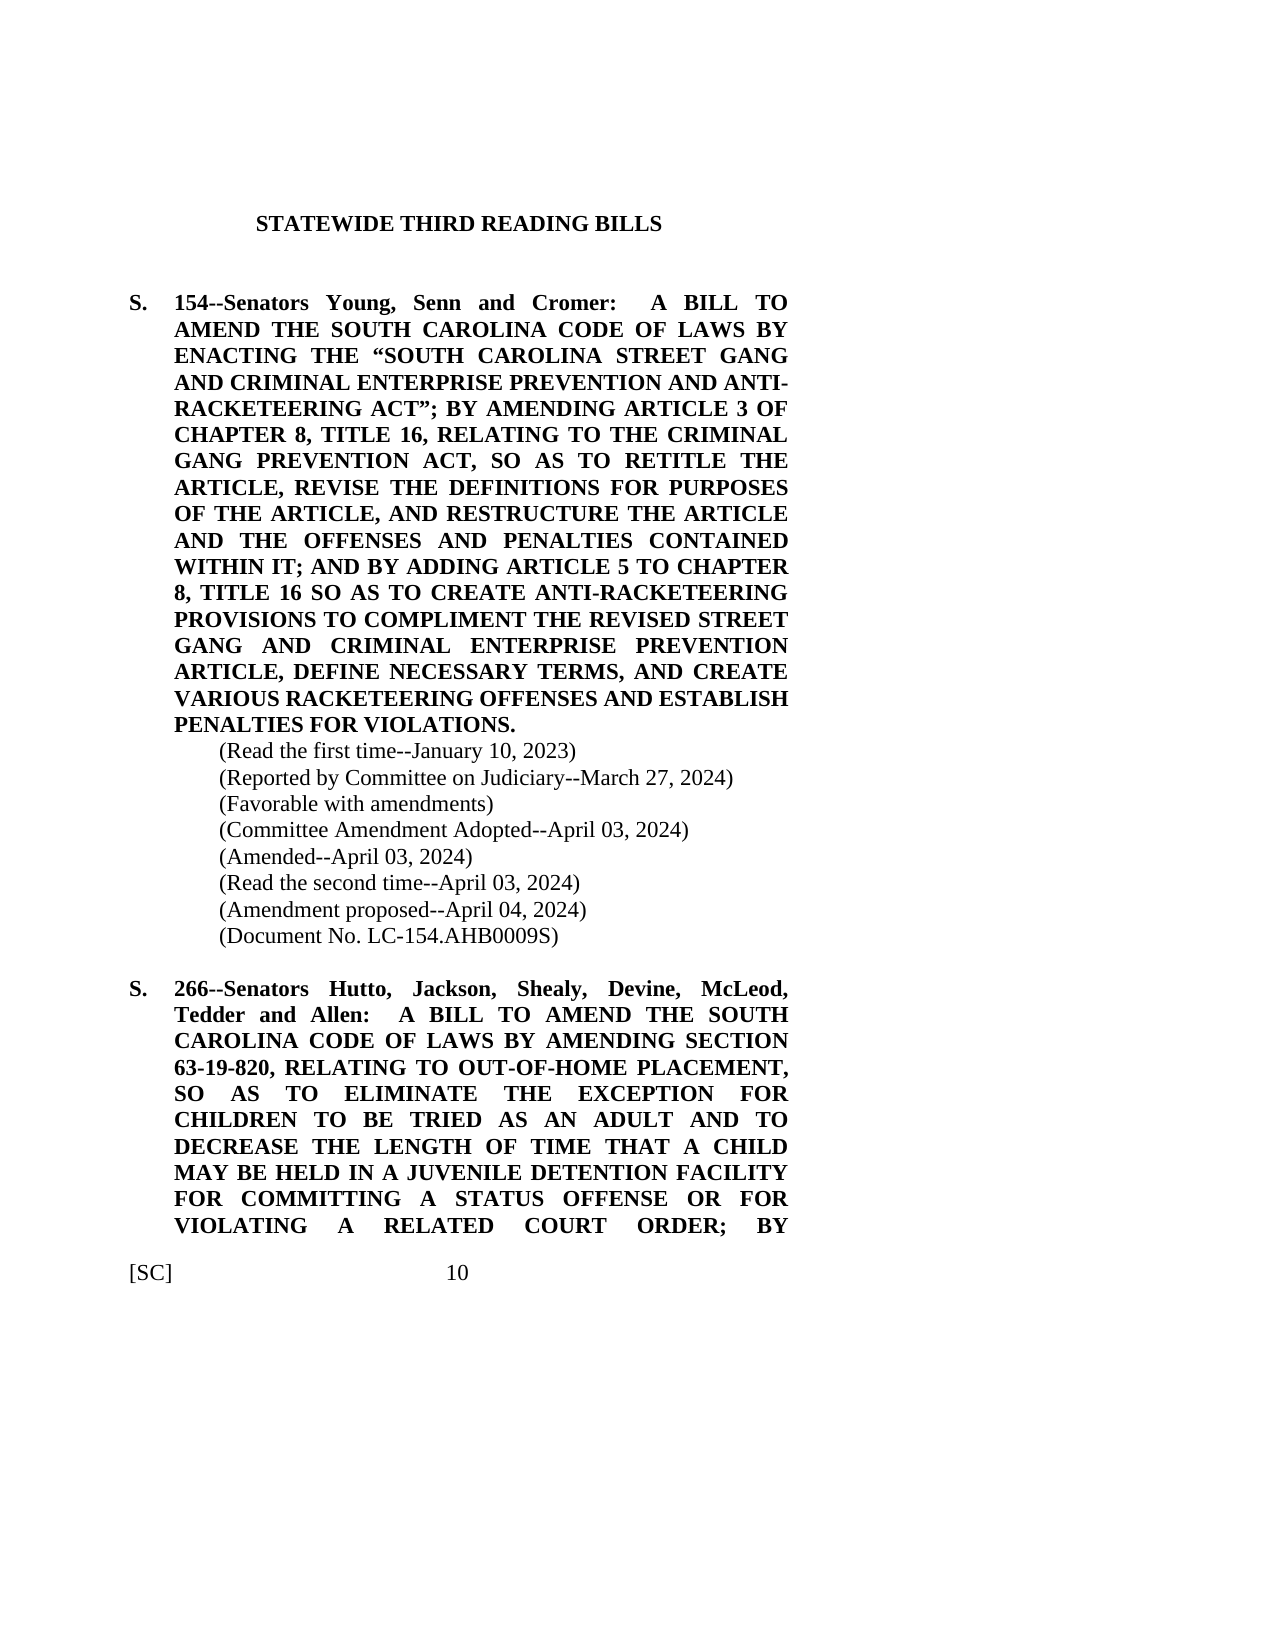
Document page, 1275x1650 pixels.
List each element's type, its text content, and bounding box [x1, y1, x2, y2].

text (Read the second time--April 03, 2024) [219, 869, 789, 896]
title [129, 975, 789, 1238]
text (Reported by Committee on Judiciary--March 27, 2024) [219, 764, 789, 790]
text (Amendment proposed--April 04, 2024) [219, 896, 789, 922]
title S. 154--Senators Young, Senn and Cromer: A BILL TO AMEND THE SOUTH CAROLINA CODE OF LAWS BY ENACTING THE “SOUTH CAROLINA STREET GANG AND CRIMINAL ENTERPRISE PREVENTION AND ANTI-RACKETEERING ACT”; BY AMENDING ARTICLE 3 OF CHAPTER 8, TITLE 16, RELATING TO THE CRIMINAL GANG PREVENTION ACT, SO AS TO RETITLE THE ARTICLE, REVISE THE DEFINITIONS FOR PURPOSES OF THE ARTICLE, AND RESTRUCTURE THE ARTICLE AND THE OFFENSES AND PENALTIES CONTAINED WITHIN IT; AND BY ADDING ARTICLE 5 TO CHAPTER 8, TITLE 16 SO AS TO CREATE ANTI-RACKETEERING PROVISIONS TO COMPLIMENT THE REVISED STREET GANG AND CRIMINAL ENTERPRISE PREVENTION ARTICLE, DEFINE NECESSARY TERMS, AND CREATE VARIOUS RACKETEERING OFFENSES AND ESTABLISH PENALTIES FOR VIOLATIONS. [129, 289, 789, 737]
text (Amended--April 03, 2024) [219, 843, 789, 869]
text (Read the first time--January 10, 2023) [219, 737, 789, 764]
text (Committee Amendment Adopted--April 03, 2024) [219, 817, 789, 843]
text (Document No. LC-154.AHB0009S) [219, 922, 789, 948]
subtitle STATEWIDE THIRD READING BILLS [129, 210, 789, 237]
text (Favorable with amendments) [219, 790, 789, 817]
